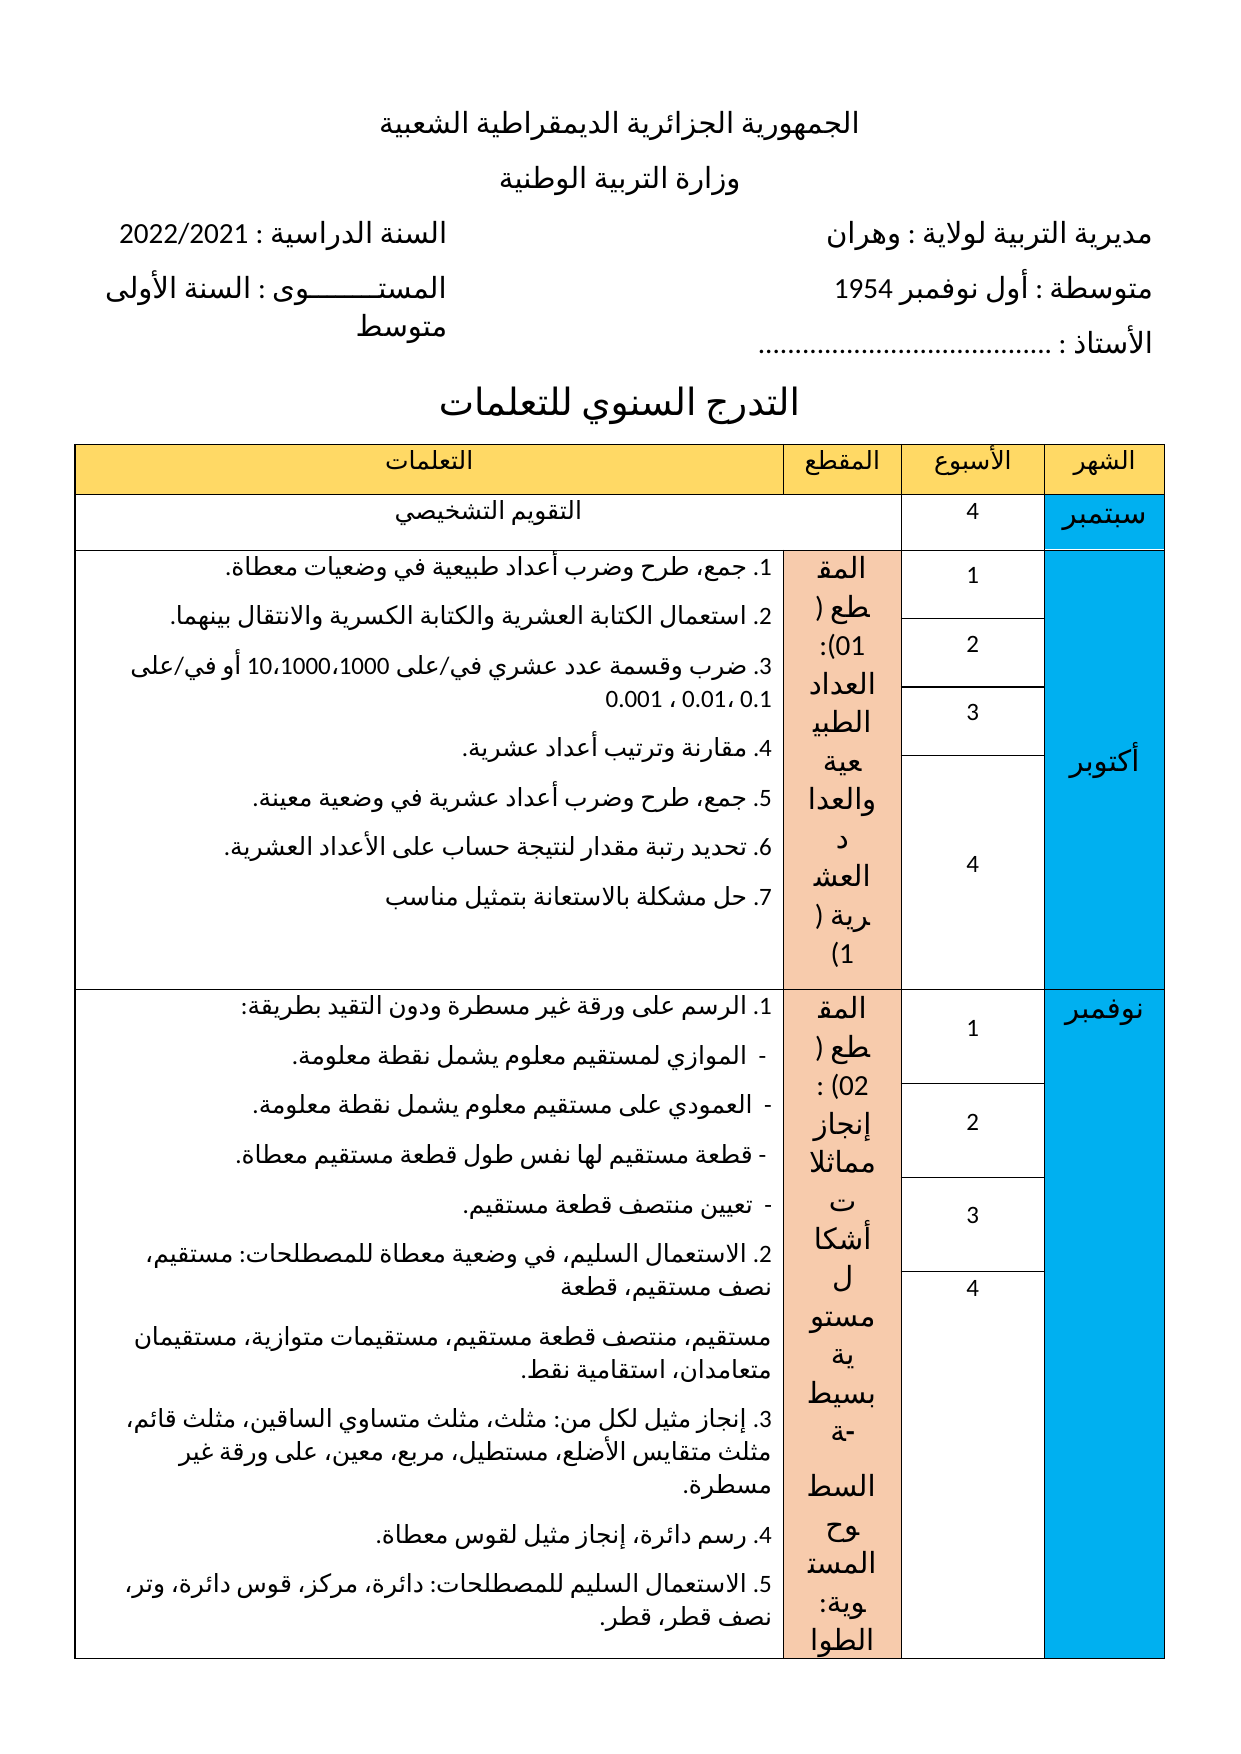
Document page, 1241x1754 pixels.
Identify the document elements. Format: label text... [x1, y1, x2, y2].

table_cell 4 [902, 756, 1044, 989]
table_cell الشهر [1045, 445, 1164, 494]
table_cell 2 [902, 1084, 1044, 1177]
table_cell سبتمبر [1045, 495, 1164, 549]
table_cell الأسبوع [902, 445, 1044, 494]
table_cell المقطع [784, 445, 901, 494]
table_cell مديرية التربية لولاية : وهران متوسطة : أول نوفمبر 1954 الأستاذ : ........................................ [458, 215, 1164, 379]
table_cell أكتوبر [1045, 551, 1164, 989]
table_cell 3 [902, 1178, 1044, 1271]
table_cell 1 [902, 551, 1044, 618]
table_cell 3 [902, 688, 1044, 755]
table_cell 2 [902, 619, 1044, 686]
table_cell التقويم التشخيصي [76, 495, 901, 549]
table_cell 4 [902, 1272, 1044, 1658]
table_cell السنة الدراسية : 2022/2021 المستــــــــوى : السنة الأولى متوسط [75, 215, 458, 379]
table_cell التدرج السنوي للتعلمات [75, 379, 1164, 444]
table_cell 1. الرسم على ورقة غير مسطرة ودون التقيد بطريقة: - الموازي لمستقيم معلوم يشمل نقطة معلومة. - العمودي على مستقيم معلوم يشمل نقطة معلومة. - قطعة مستقيم لها نفس طول قطعة مستقيم معطاة. - تعيين منتصف قطعة مستقيم. 2. الاستعمال السليم، في وضعية معطاة للمصطلحات: مستقيم، نصف مستقيم، قطعة مستقيم، منتصف قطعة مستقيم، مستقيمات متوازية، مستقيمان متعامدان، استقامية نقط. 3. إنجاز مثيل لكل من: مثلث، مثلث متساوي الساقين، مثلث قائم، مثلث متقايس الأضلع، مستطيل، مربع، معين، على ورقة غير مسطرة. 4. رسم دائرة، إنجاز مثيل لقوس معطاة. 5. الاستعمال السليم للمصطلحات: دائرة، مركز، قوس دائرة، وتر، نصف قطر، قطر. 6. تعيين مساحة سطح مستو باستعمال رصف بسيط. 7. مقارنة مساحات في وضعيات بسيطة. 8. حساب محيط ومساحة مستطيل. 9. حساب مساحة مثلث قائم . 10 .حساب محيط دائرة. [76, 990, 783, 1658]
table_cell المقطع (02) : إنجاز مماثلات أشكال مستوية بسيطة- السطوح المستوية: الطوال، المحيطات، المساحات [784, 990, 901, 1658]
table_cell التعلمات [76, 445, 783, 494]
table_cell المقطع (01): العداد الطبيعية والعداد العشرية (1) [784, 551, 901, 989]
table_cell 4 [902, 495, 1044, 549]
table_cell 1 [902, 990, 1044, 1083]
table_cell نوفمبر [1045, 990, 1164, 1658]
table_header الجمهورية الجزائرية الديمقراطية الشعبية وزارة التربية الوطنية [75, 105, 1164, 215]
table_cell 1. جمع، طرح وضرب أعداد طبيعية في وضعيات معطاة. 2. استعمال الكتابة العشرية والكتابة الكسرية والانتقال بينهما. 3. ضرب وقسمة عدد عشري في/على 10،1000،1000 أو في/على 0.1 ،0.01 ، 0.001 4. مقارنة وترتيب أعداد عشرية. 5. جمع، طرح وضرب أعداد عشرية في وضعية معينة. 6. تحديد رتبة مقدار لنتيجة حساب على الأعداد العشرية. 7. حل مشكلة بالاستعانة بتمثيل مناسب [76, 551, 783, 989]
